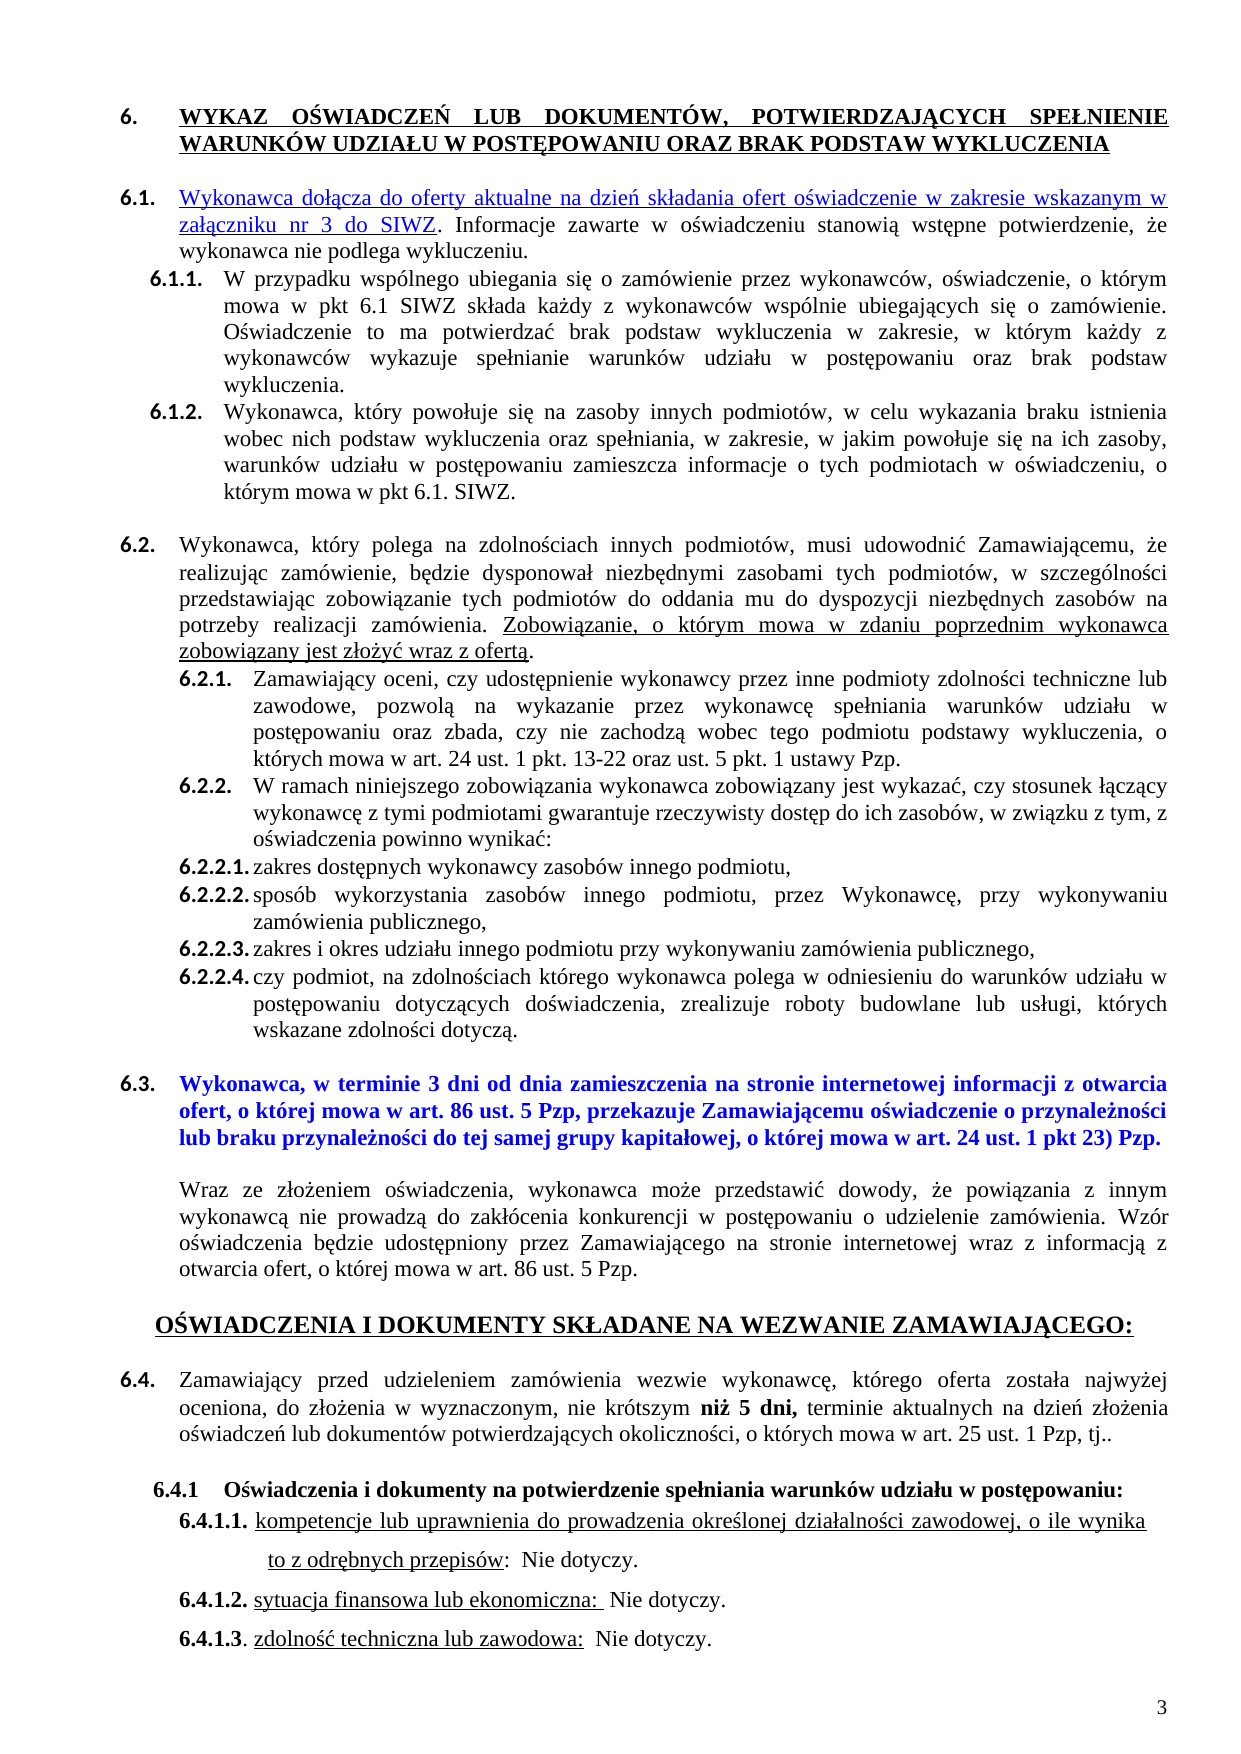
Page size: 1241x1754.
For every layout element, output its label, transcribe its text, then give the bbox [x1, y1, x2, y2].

list Wykonawca dołącza do oferty aktualne na dzień składania ofert oświadczenie w zakresie wskazanym w załączniku nr 3 do SIWZ. Informacje zawarte w oświadczeniu stanowią wstępne potwierdzenie, że wykonawca nie podlega wykluczeniu. [120, 183, 1169, 264]
list sposób wykorzystania zasobów innego podmiotu, przez Wykonawcę, przy wykonywaniu zamówienia publicznego, [179, 880, 1169, 934]
list Oświadczenia i dokumenty na potwierdzenie spełniania warunków udziału w postępowaniu: [153, 1477, 1147, 1503]
list Zamawiający przed udzieleniem zamówienia wezwie wykonawcę, którego oferta została najwyżej oceniona, do złożenia w wyznaczonym, nie krótszym niż 5 dni, terminie aktualnych na dzień złożenia oświadczeń lub dokumentów potwierdzających okoliczności, o których mowa w art. 25 ust. 1 Pzp, tj.. [120, 1366, 1169, 1446]
list 6.4.1.1. kompetencje lub uprawnienia do prowadzenia określonej działalności zawodowej, o ile wynika to z odrębnych przepisów: Nie dotyczy. [179, 1507, 1147, 1573]
list WYKAZ OŚWIADCZEŃ LUB DOKUMENTÓW, POTWIERDZAJĄCYCH SPEŁNIENIE WARUNKÓW UDZIAŁU W POSTĘPOWANIU ORAZ BRAK PODSTAW WYKLUCZENIA [120, 102, 1169, 157]
list 6.4.1.3. zdolność techniczna lub zawodowa: Nie dotyczy. [179, 1625, 1169, 1652]
list Wykonawca, który powołuje się na zasoby innych podmiotów, w celu wykazania braku istnienia wobec nich podstaw wykluczenia oraz spełniania, w zakresie, w jakim powołuje się na ich zasoby, warunków udziału w postępowaniu zamieszcza informacje o tych podmiotach w oświadczeniu, o którym mowa w pkt 6.1. SIWZ. [149, 397, 1169, 504]
subtitle OŚWIADCZENIA I DOKUMENTY SKŁADANE NA WEZWANIE ZAMAWIAJĄCEGO: [119, 1311, 1169, 1339]
list Wykonawca, który polega na zdolnościach innych podmiotów, musi udowodnić Zamawiającemu, że realizując zamówienie, będzie dysponował niezbędnymi zasobami tych podmiotów, w szczególności przedstawiając zobowiązanie tych podmiotów do oddania mu do dyspozycji niezbędnych zasobów na potrzeby realizacji zamówienia. Zobowiązanie, o którym mowa w zdaniu poprzednim wykonawca zobowiązany jest złożyć wraz z ofertą. [120, 531, 1169, 664]
list 6.4.1.2. sytuacja finansowa lub ekonomiczna: Nie dotyczy. [179, 1586, 1169, 1612]
list Zamawiający oceni, czy udostępnienie wykonawcy przez inne podmioty zdolności techniczne lub zawodowe, pozwolą na wykazanie przez wykonawcę spełniania warunków udziału w postępowaniu oraz zbada, czy nie zachodzą wobec tego podmiotu podstawy wykluczenia, o których mowa w art. 24 ust. 1 pkt. 13-22 oraz ust. 5 pkt. 1 ustawy Pzp. [179, 664, 1169, 771]
list zakres i okres udziału innego podmiotu przy wykonywaniu zamówienia publicznego, [179, 934, 1169, 962]
list Wykonawca, w terminie 3 dni od dnia zamieszczenia na stronie internetowej informacji z otwarcia ofert, o której mowa w art. 86 ust. 5 Pzp, przekazuje Zamawiającemu oświadczenie o przynależności lub braku przynależności do tej samej grupy kapitałowej, o której mowa w art. 24 ust. 1 pkt 23) Pzp. [120, 1069, 1169, 1150]
list czy podmiot, na zdolnościach którego wykonawca polega w odniesieniu do warunków udziału w postępowaniu dotyczących doświadczenia, zrealizuje roboty budowlane lub usługi, których wskazane zdolności dotyczą. [179, 962, 1169, 1043]
list W ramach niniejszego zobowiązania wykonawca zobowiązany jest wykazać, czy stosunek łączący wykonawcę z tymi podmiotami gwarantuje rzeczywisty dostęp do ich zasobów, w związku z tym, z oświadczenia powinno wynikać: [179, 771, 1169, 852]
list zakres dostępnych wykonawcy zasobów innego podmiotu, [179, 852, 1169, 880]
list W przypadku wspólnego ubiegania się o zamówienie przez wykonawców, oświadczenie, o którym mowa w pkt 6.1 SIWZ składa każdy z wykonawców wspólnie ubiegających się o zamówienie. Oświadczenie to ma potwierdzać brak podstaw wykluczenia w zakresie, w którym każdy z wykonawców wykazuje spełnianie warunków udziału w postępowaniu oraz brak podstaw wykluczenia. [149, 264, 1169, 397]
text Wraz ze złożeniem oświadczenia, wykonawca może przedstawić dowody, że powiązania z innym wykonawcą nie prowadzą do zakłócenia konkurencji w postępowaniu o udzielenie zamówienia. Wzór oświadczenia będzie udostępniony przez Zamawiającego na stronie internetowej wraz z informacją z otwarcia ofert, o której mowa w art. 86 ust. 5 Pzp. [179, 1176, 1169, 1282]
